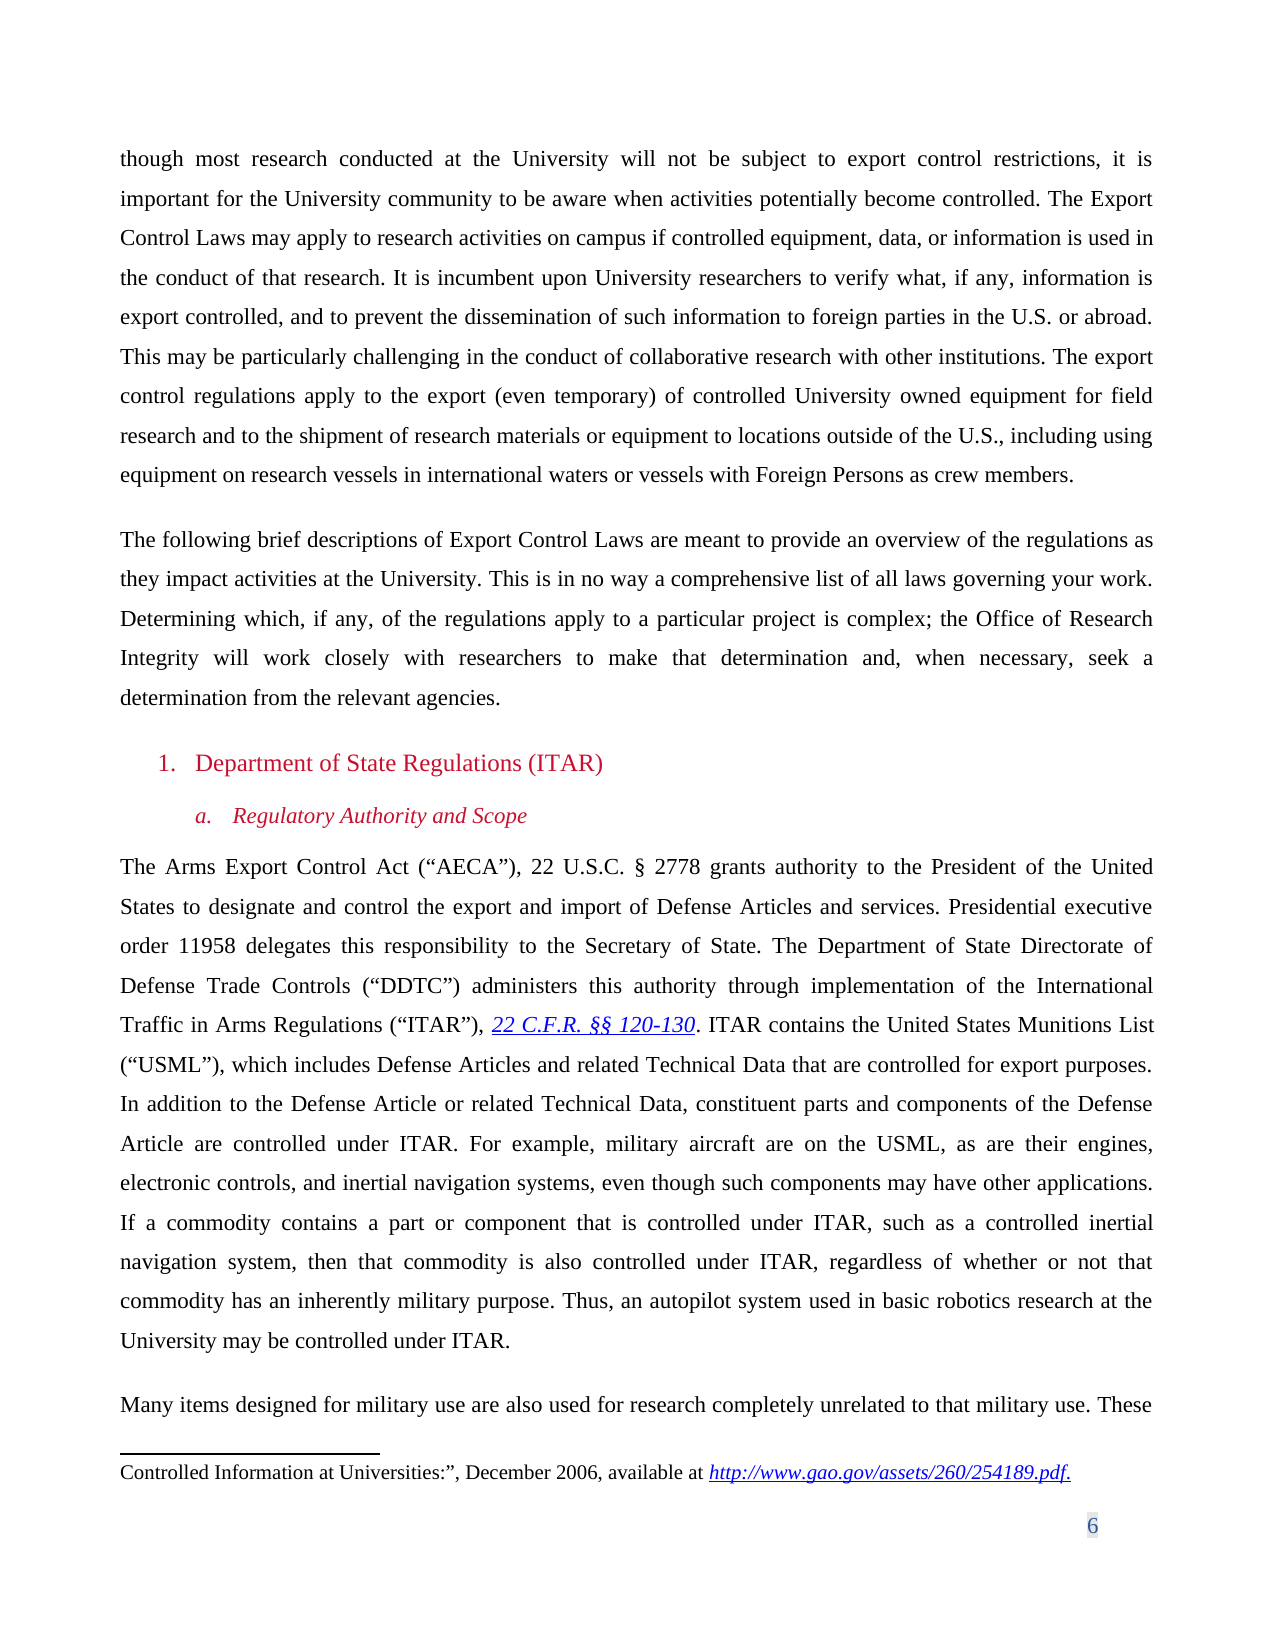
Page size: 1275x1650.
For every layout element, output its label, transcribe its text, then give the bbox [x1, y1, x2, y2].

text The Arms Export Control Act (“AECA”), 22 U.S.C. § 2778 grants authority to the President of the United States to designate and control the export and import of Defense Articles and services. Presidential executive order 11958 delegates this responsibility to the Secretary of State. The Department of State Directorate of Defense Trade Controls (“DDTC”) administers this authority through implementation of the International Traffic in Arms Regulations (“ITAR”), 22 C.F.R. §§ 120-130. ITAR contains the United States Munitions List (“USML”), which includes Defense Articles and related Technical Data that are controlled for export purposes. In addition to the Defense Article or related Technical Data, constituent parts and components of the Defense Article are controlled under ITAR. For example, military aircraft are on the USML, as are their engines, electronic controls, and inertial navigation systems, even though such components may have other applications. If a commodity contains a part or component that is controlled under ITAR, such as a controlled inertial navigation system, then that commodity is also controlled under ITAR, regardless of whether or not that commodity has an inherently military purpose. Thus, an autopilot system used in basic robotics research at the University may be controlled under ITAR. [120, 853, 1155, 1353]
subtitle Regulatory Authority and Scope [195, 802, 1155, 828]
text The following brief descriptions of Export Control Laws are meant to provide an overview of the regulations as they impact activities at the University. This is in no way a comprehensive list of all laws governing your work. Determining which, if any, of the regulations apply to a particular project is complex; the Office of Research Integrity will work closely with researchers to make that determination and, when necessary, seek a determination from the relevant agencies. [120, 526, 1155, 710]
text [120, 1392, 1155, 1418]
subtitle Department of State Regulations (ITAR) [157, 748, 1155, 777]
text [120, 146, 1155, 488]
